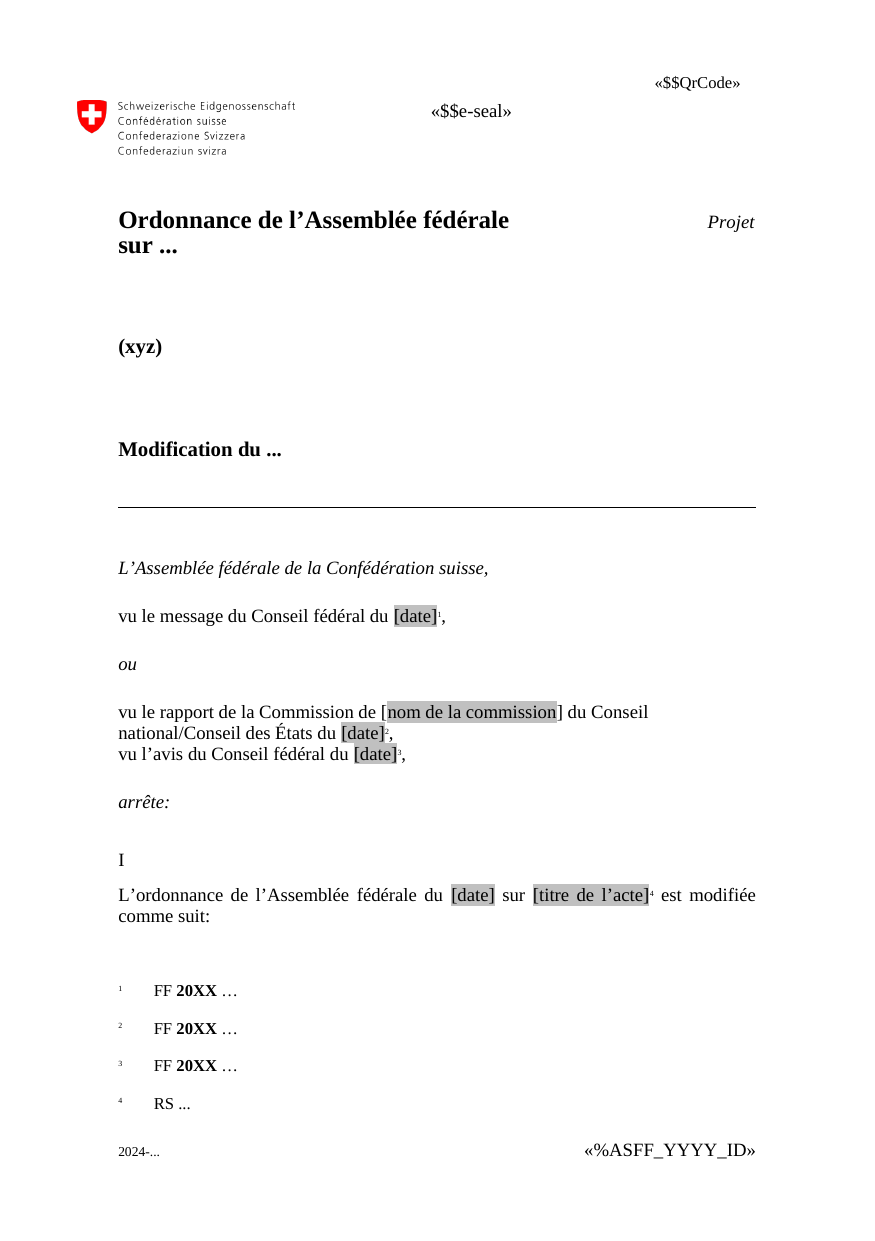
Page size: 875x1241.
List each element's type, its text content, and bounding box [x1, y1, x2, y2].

picture [76, 100, 298, 157]
text I [118, 850, 756, 871]
text Ordonnance de l’Assemblée fédérale Projet sur ... [118, 208, 756, 308]
text vu le rapport de la Commission de [nom de la commission] du Conseil national/Conseil des États du [date], vu l’avis du Conseil fédéral du [date], [118, 702, 756, 764]
text vu le message du Conseil fédéral du [date], [118, 606, 394, 627]
text ou [118, 654, 756, 675]
text (xyz) [118, 337, 756, 358]
text L’ordonnance de l’Assemblée fédérale du [date] sur [titre de l’acte] est modifiée comme suit: [118, 885, 756, 927]
text vu le message du Conseil fédéral du [date], [437, 606, 756, 627]
text arrête: [118, 791, 756, 812]
text Modification du ... [118, 437, 756, 461]
text L’Assemblée fédérale de la Confédération suisse, [118, 558, 756, 579]
